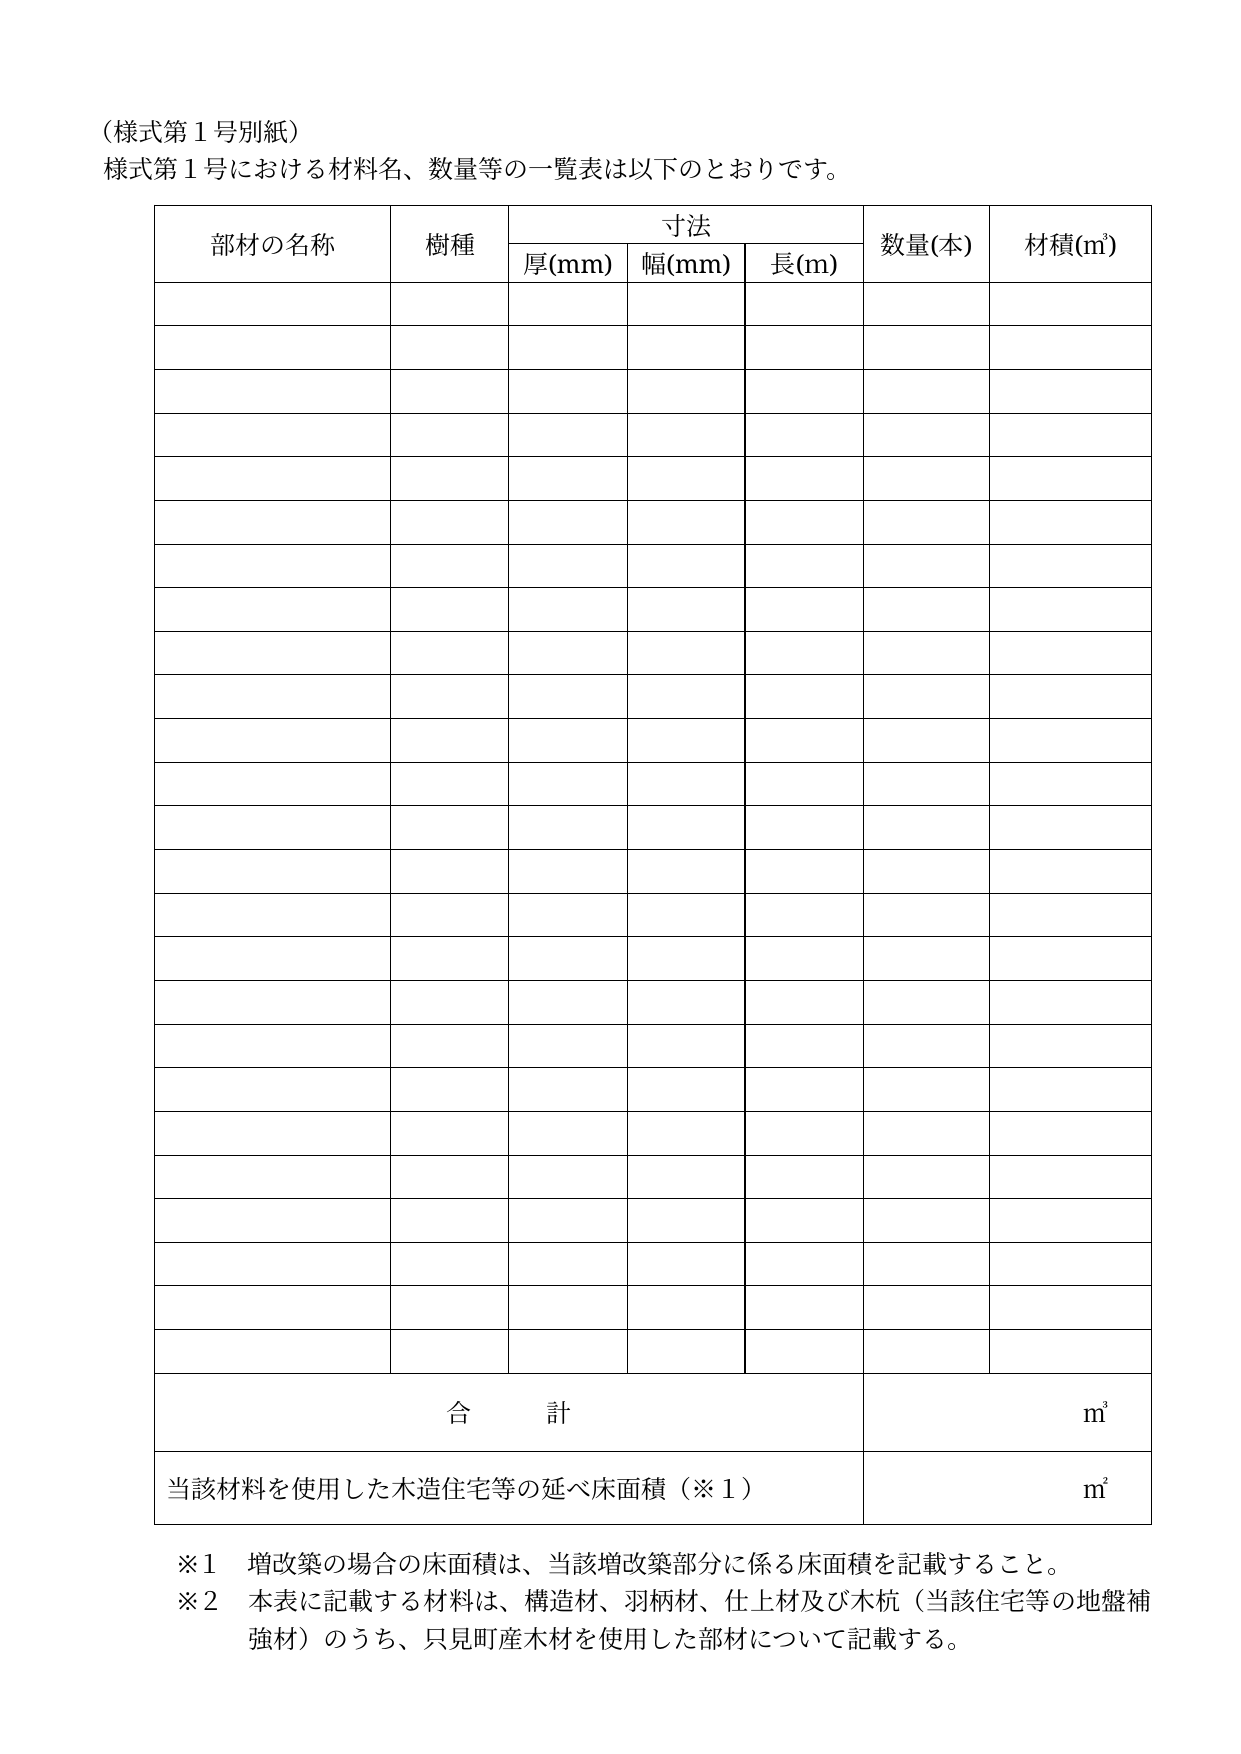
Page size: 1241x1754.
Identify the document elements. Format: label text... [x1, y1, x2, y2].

table_cell [509, 850, 627, 893]
table_cell [628, 719, 744, 762]
table_cell [391, 763, 508, 805]
table_cell [155, 1068, 390, 1111]
table_cell [746, 588, 863, 631]
table_cell [628, 981, 744, 1023]
table_cell [864, 981, 989, 1023]
table_cell [990, 1156, 1151, 1198]
table_cell [990, 326, 1151, 369]
table_cell [628, 806, 744, 849]
table_cell [155, 457, 390, 500]
table_cell [628, 937, 744, 980]
table_cell [628, 545, 744, 587]
table_cell [509, 283, 627, 325]
table_cell [391, 1286, 508, 1329]
table_cell [628, 457, 744, 500]
table_cell [391, 675, 508, 718]
table_cell [864, 1068, 989, 1111]
table_cell [746, 545, 863, 587]
table_cell [628, 283, 744, 325]
table_cell [391, 1156, 508, 1198]
table_cell [391, 719, 508, 762]
table_cell [864, 370, 989, 412]
table_cell [990, 632, 1151, 674]
table_cell [509, 719, 627, 762]
table_cell [509, 1286, 627, 1329]
table_cell [864, 588, 989, 631]
table_cell [509, 1243, 627, 1285]
table_cell [155, 981, 390, 1023]
text ※２ 本表に記載する材料は、構造材、羽柄材、仕上材及び木杭（当該住宅等の地盤補強材）のうち、只見町産木材を使用した部材について記載する。 [177, 1581, 1152, 1656]
table_cell [864, 894, 989, 936]
table_cell [864, 1199, 989, 1242]
table_cell [990, 414, 1151, 456]
table_cell [509, 1112, 627, 1154]
table_cell [864, 1112, 989, 1154]
table_cell [628, 763, 744, 805]
table_cell [990, 763, 1151, 805]
table_cell [628, 414, 744, 456]
table_cell [391, 1068, 508, 1111]
table_cell [746, 632, 863, 674]
table_cell [990, 806, 1151, 849]
table_cell ㎥ [864, 1374, 1151, 1451]
table_cell [628, 894, 744, 936]
table_cell [509, 894, 627, 936]
table_cell [155, 283, 390, 325]
table_cell [864, 326, 989, 369]
table_cell [155, 937, 390, 980]
table_cell [628, 1286, 744, 1329]
table_cell [990, 675, 1151, 718]
text （様式第１号別紙） [89, 112, 1152, 149]
table_cell 長(ｍ) [746, 244, 863, 282]
table_cell [509, 326, 627, 369]
table_cell [509, 1199, 627, 1242]
table_cell [155, 1025, 390, 1067]
table_cell [391, 937, 508, 980]
table_cell [864, 850, 989, 893]
table_cell [864, 1025, 989, 1067]
table_cell [746, 1068, 863, 1111]
table_cell [746, 1286, 863, 1329]
table_cell [990, 1199, 1151, 1242]
table_cell [628, 1330, 744, 1373]
table_cell [746, 370, 863, 412]
table_cell [990, 719, 1151, 762]
table_cell [391, 1243, 508, 1285]
table_cell [509, 457, 627, 500]
table_cell [155, 850, 390, 893]
table_cell [628, 1025, 744, 1067]
table_cell [990, 1243, 1151, 1285]
table_cell [155, 632, 390, 674]
table_cell [990, 981, 1151, 1023]
table_cell [746, 1199, 863, 1242]
table_cell [509, 370, 627, 412]
table_cell [155, 1330, 390, 1373]
table_cell [864, 1156, 989, 1198]
table_cell [391, 326, 508, 369]
table_header 部材の名称 [155, 206, 390, 282]
table_header 樹種 [391, 206, 508, 282]
table_cell [391, 850, 508, 893]
table_cell [509, 1156, 627, 1198]
table_cell [391, 414, 508, 456]
table_cell [391, 501, 508, 543]
table_cell [864, 719, 989, 762]
table_cell [990, 1286, 1151, 1329]
table_cell [746, 981, 863, 1023]
table_cell [990, 1330, 1151, 1373]
table_cell [864, 283, 989, 325]
table_header 寸法 [509, 206, 863, 243]
table_cell [391, 588, 508, 631]
table_cell [746, 1025, 863, 1067]
table_cell [509, 501, 627, 543]
table_cell [509, 675, 627, 718]
table_cell [628, 1068, 744, 1111]
table_cell [509, 588, 627, 631]
table_cell [990, 501, 1151, 543]
table_cell [155, 414, 390, 456]
table_cell [155, 675, 390, 718]
table_cell [628, 370, 744, 412]
table_cell [155, 1286, 390, 1329]
table_cell [990, 1068, 1151, 1111]
table_cell [628, 675, 744, 718]
table_cell [864, 1243, 989, 1285]
table_cell [864, 632, 989, 674]
table_cell [990, 457, 1151, 500]
table_cell 当該材料を使用した木造住宅等の延べ床面積（※１） [155, 1452, 863, 1524]
table_cell [864, 937, 989, 980]
table_cell [628, 501, 744, 543]
table_cell [391, 1199, 508, 1242]
table_cell [990, 545, 1151, 587]
table_cell [391, 457, 508, 500]
text ※１ 増改築の場合の床面積は、当該増改築部分に係る床面積を記載すること。 [177, 1543, 1152, 1581]
table_cell [391, 894, 508, 936]
table_cell [509, 1068, 627, 1111]
table_header 数量(本) [864, 206, 989, 282]
table_cell [628, 850, 744, 893]
table_cell [628, 326, 744, 369]
table_cell [990, 894, 1151, 936]
table_cell [155, 1156, 390, 1198]
table_cell [864, 1330, 989, 1373]
table_cell [990, 850, 1151, 893]
table_cell [746, 283, 863, 325]
table_cell [155, 370, 390, 412]
table_cell 厚(mm) [509, 244, 627, 282]
table_cell [746, 937, 863, 980]
table_cell [391, 1025, 508, 1067]
table_cell [990, 283, 1151, 325]
table_cell [628, 1112, 744, 1154]
table_cell [746, 763, 863, 805]
table_cell [628, 1199, 744, 1242]
table_cell [746, 457, 863, 500]
table_cell [509, 1330, 627, 1373]
table_cell [746, 806, 863, 849]
table_cell [864, 545, 989, 587]
table_cell [746, 894, 863, 936]
table_cell [864, 675, 989, 718]
table_cell [864, 1286, 989, 1329]
table_cell [509, 545, 627, 587]
table_cell [391, 1112, 508, 1154]
table_cell [990, 588, 1151, 631]
table_cell 幅(mm) [628, 244, 744, 282]
table_cell [155, 894, 390, 936]
table_cell [155, 719, 390, 762]
table_cell [509, 806, 627, 849]
table_cell [391, 370, 508, 412]
table_cell [509, 937, 627, 980]
table_cell [391, 1330, 508, 1373]
table_cell [864, 763, 989, 805]
table_cell [746, 850, 863, 893]
table_cell [990, 1112, 1151, 1154]
table_cell [509, 1025, 627, 1067]
table_cell 合 計 [155, 1374, 863, 1451]
table_cell [746, 1156, 863, 1198]
table_cell [628, 588, 744, 631]
table_cell [155, 763, 390, 805]
table_cell [746, 1243, 863, 1285]
table_cell [155, 545, 390, 587]
table_cell [391, 283, 508, 325]
table_cell [391, 545, 508, 587]
table_cell ㎡ [864, 1452, 1151, 1524]
table_cell [628, 1243, 744, 1285]
table_cell [864, 806, 989, 849]
table_cell [391, 806, 508, 849]
text 様式第１号における材料名、数量等の一覧表は以下のとおりです。 [103, 149, 1152, 187]
table_cell [864, 414, 989, 456]
table_cell [628, 1156, 744, 1198]
table_cell [509, 632, 627, 674]
table_cell [864, 457, 989, 500]
table_cell [391, 632, 508, 674]
table_cell [155, 806, 390, 849]
table_cell [746, 326, 863, 369]
table_cell [990, 1025, 1151, 1067]
table_cell [990, 937, 1151, 980]
table_cell [990, 370, 1151, 412]
table_cell [509, 981, 627, 1023]
table_cell [746, 719, 863, 762]
table_cell [746, 414, 863, 456]
table_cell [746, 1112, 863, 1154]
table_cell [509, 414, 627, 456]
table_cell [746, 501, 863, 543]
table_cell [864, 501, 989, 543]
table_cell [746, 675, 863, 718]
table_cell [746, 1330, 863, 1373]
table_header 材積(㎥) [990, 206, 1151, 282]
table_cell [155, 1199, 390, 1242]
table_cell [155, 501, 390, 543]
table_cell [155, 588, 390, 631]
table_cell [155, 1112, 390, 1154]
table_cell [509, 763, 627, 805]
table_cell [628, 632, 744, 674]
table_cell [391, 981, 508, 1023]
table_cell [155, 326, 390, 369]
table_cell [155, 1243, 390, 1285]
